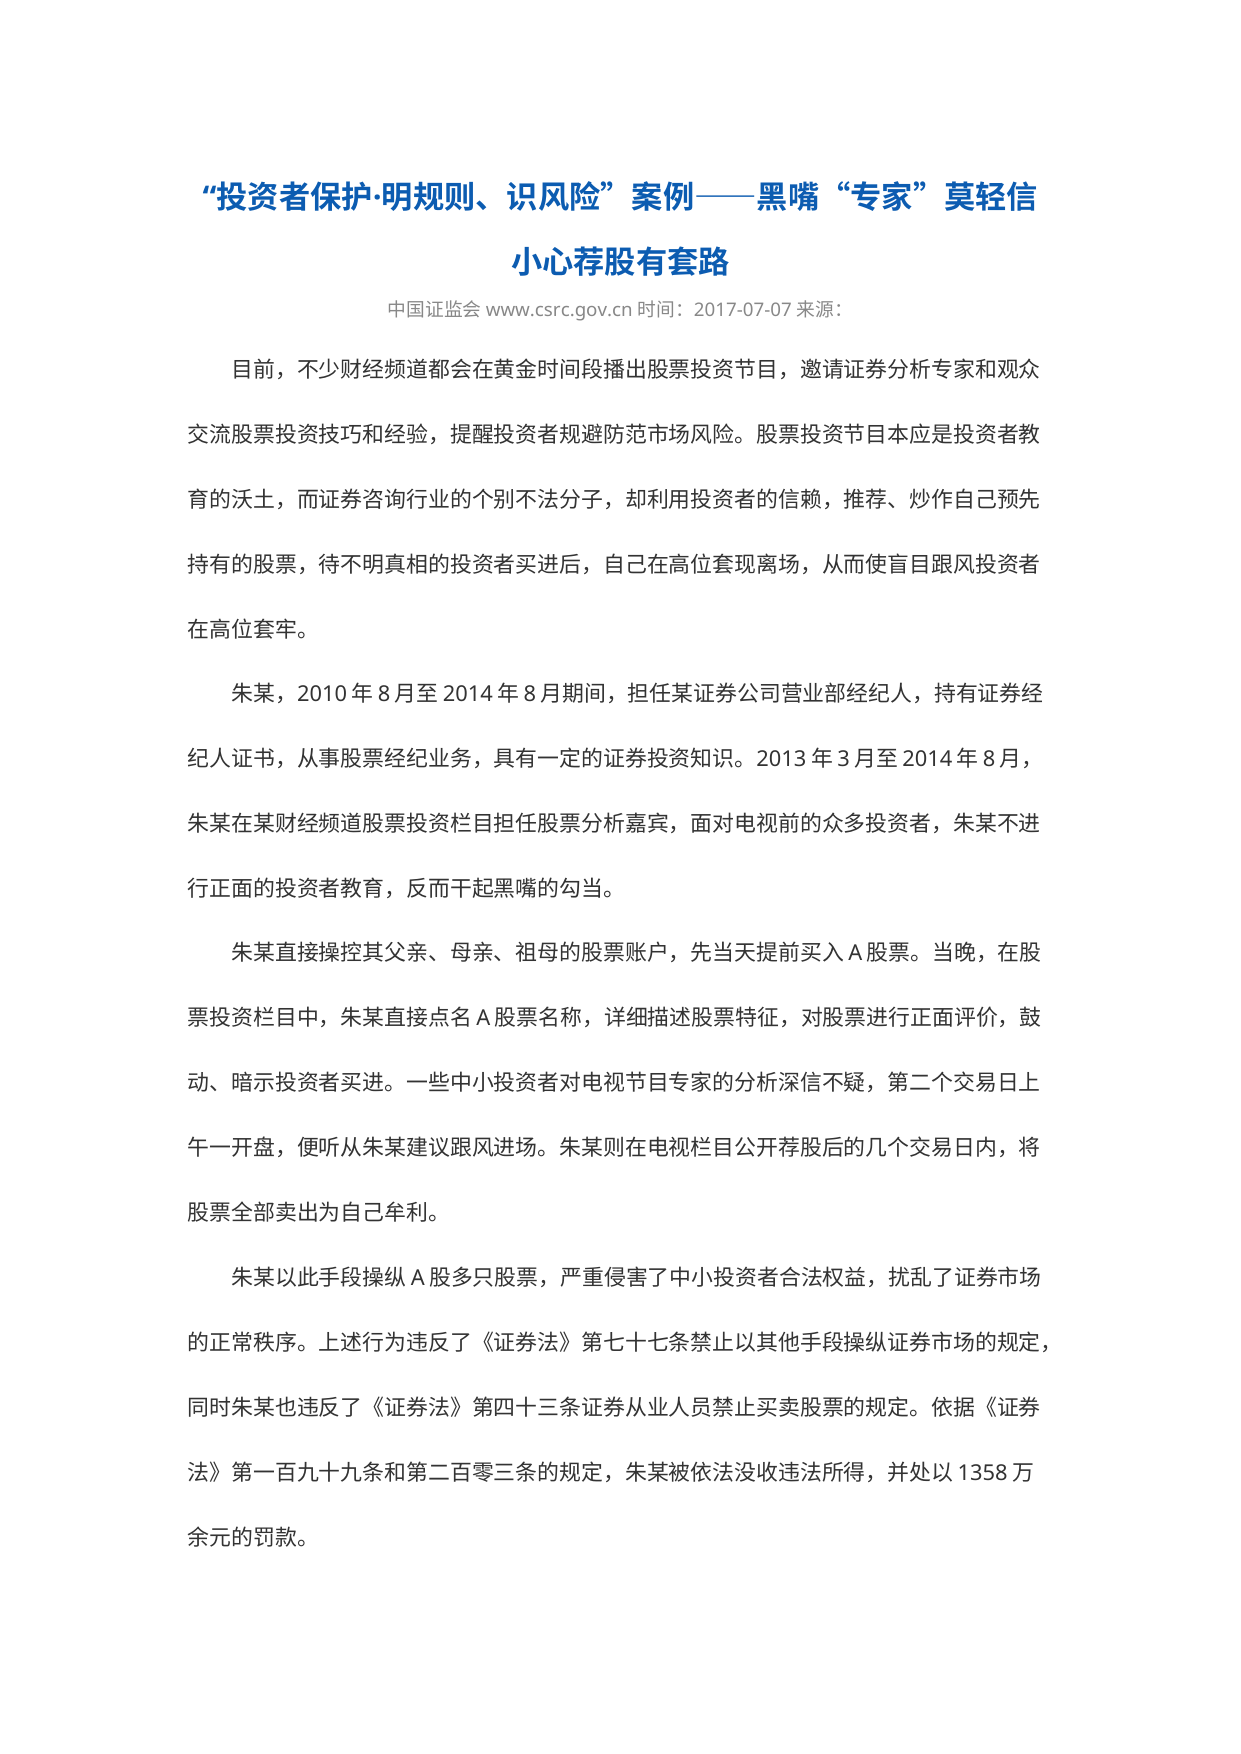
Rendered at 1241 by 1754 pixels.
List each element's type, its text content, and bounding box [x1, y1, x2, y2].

text 目前，不少财经频道都会在黄金时间段播出股票投资节目，邀请证券分析专家和观众交流股票投资技巧和经验，提醒投资者规避防范市场风险。股票投资节目本应是投资者教育的沃土，而证券咨询行业的个别不法分子，却利用投资者的信赖，推荐、炒作自己预先持有的股票，待不明真相的投资者买进后，自己在高位套现离场，从而使盲目跟风投资者在高位套牢。 [187, 352, 1053, 644]
text 朱某，2010年8月至2014年8月期间，担任某证券公司营业部经纪人，持有证券经纪人证书，从事股票经纪业务，具有一定的证券投资知识。2013年3月至2014年8月，朱某在某财经频道股票投资栏目担任股票分析嘉宾，面对电视前的众多投资者，朱某不进行正面的投资者教育，反而干起黑嘴的勾当。 [187, 676, 1053, 903]
text 朱某以此手段操纵A股多只股票，严重侵害了中小投资者合法权益，扰乱了证券市场的正常秩序。上述行为违反了《证券法》第七十七条禁止以其他手段操纵证券市场的规定，同时朱某也违反了《证券法》第四十三条证券从业人员禁止买卖股票的规定。依据《证券法》第一百九十九条和第二百零三条的规定，朱某被依法没收违法所得，并处以1358万余元的罚款。 [187, 1259, 1053, 1552]
text 中国证监会 www.csrc.gov.cn 时间：2017-07-07 来源： [187, 292, 1053, 324]
text “投资者保护·明规则、识风险”案例——黑嘴“专家”莫轻信 小心荐股有套路 [187, 162, 1053, 292]
text 朱某直接操控其父亲、母亲、祖母的股票账户，先当天提前买入A股票。当晚，在股票投资栏目中，朱某直接点名A股票名称，详细描述股票特征，对股票进行正面评价，鼓动、暗示投资者买进。一些中小投资者对电视节目专家的分析深信不疑，第二个交易日上午一开盘，便听从朱某建议跟风进场。朱某则在电视栏目公开荐股后的几个交易日内，将股票全部卖出为自己牟利。 [187, 935, 1053, 1227]
